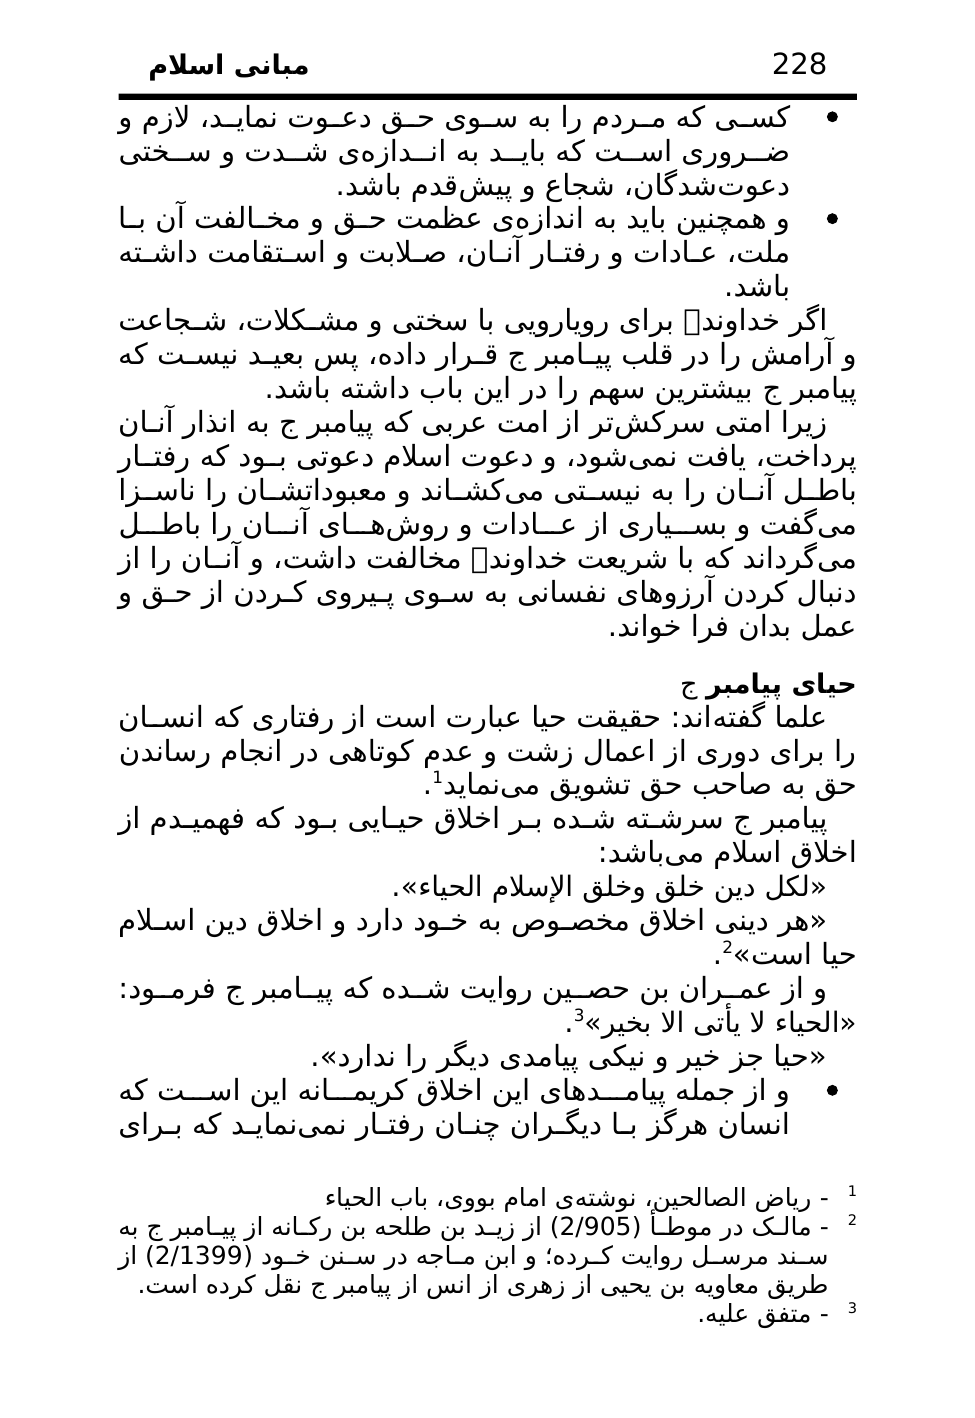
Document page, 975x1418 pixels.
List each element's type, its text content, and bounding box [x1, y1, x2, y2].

text زیرا امتی سرکش‌تر از امت عربی که‌ پیامبر ج به‌ انذار آنان پرداخت، یافت نمی‌شود، و دعوت اسلام دعوتی بود که‌ رفتار باطل آنان را به‌ نیستی می‌کشاند و معبوداتشان را ناسزا می‌گفت و بسیاری از عادات و روش‌های آنان را باطل می‌گرداند که‌ با شریعت خداوند مخالفت داشت، و آنان را از دنبال کردن آرزوهای نفسانی به‌ سوی پیروی کردن از حق و عمل بدان فرا خواند. [118, 406, 857, 643]
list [118, 1073, 827, 1141]
text «حیا جز خیر و نیکی پیامدی دیگر را ندارد». [118, 1039, 857, 1073]
list و همچنین باید به‌ اندازه‌ی عظمت حق و مخالفت آن با ملت، عادات و رفتار آنان، صلابت و استقامت داشته‌ باشد. [118, 202, 827, 304]
text «هر دینی اخلاق مخصوص به‌ خود دارد و اخلاق دین اسلام حیا است». [118, 904, 857, 972]
list کسی که‌ مردم را به‌ سوی حق دعوت نماید، لازم و ضروری است که‌ باید به‌ اندازه‌ی شدت و سختی دعوت‌شدگان، شجاع و پیش‌قدم باشد. [118, 100, 827, 202]
text و از عمران بن حصین روایت شده‌ که‌ پیامبر ج فرمود: «الحیاء لا یأتی الا بخیر». [118, 972, 857, 1039]
text «لکل دین خلق وخلق الإسلام الحیاء». [118, 870, 857, 904]
text اگر خداوند برای رویارویی با سختی و مشکلات، شجاعت و آرامش را در قلب پیامبر ج قرار داده‌، پس بعید نیست که‌ پیامبر ج بیشترین سهم را در این باب داشته‌ باشد. [118, 304, 857, 406]
text حیای پیامبر ج [118, 668, 857, 700]
text پیامبر ج سرشته‌ شده‌ بر اخلاق حیایی بود که‌ فهمیدم از اخلاق اسلام می‌باشد: [118, 802, 857, 870]
text علما گفته‌اند: حقیقت حیا عبارت است از رفتاری که‌ انسان را برای دوری از اعمال زشت و عدم کوتاهی در انجام رساندن حق به‌ صاحب حق تشویق می‌نماید. [118, 700, 857, 802]
